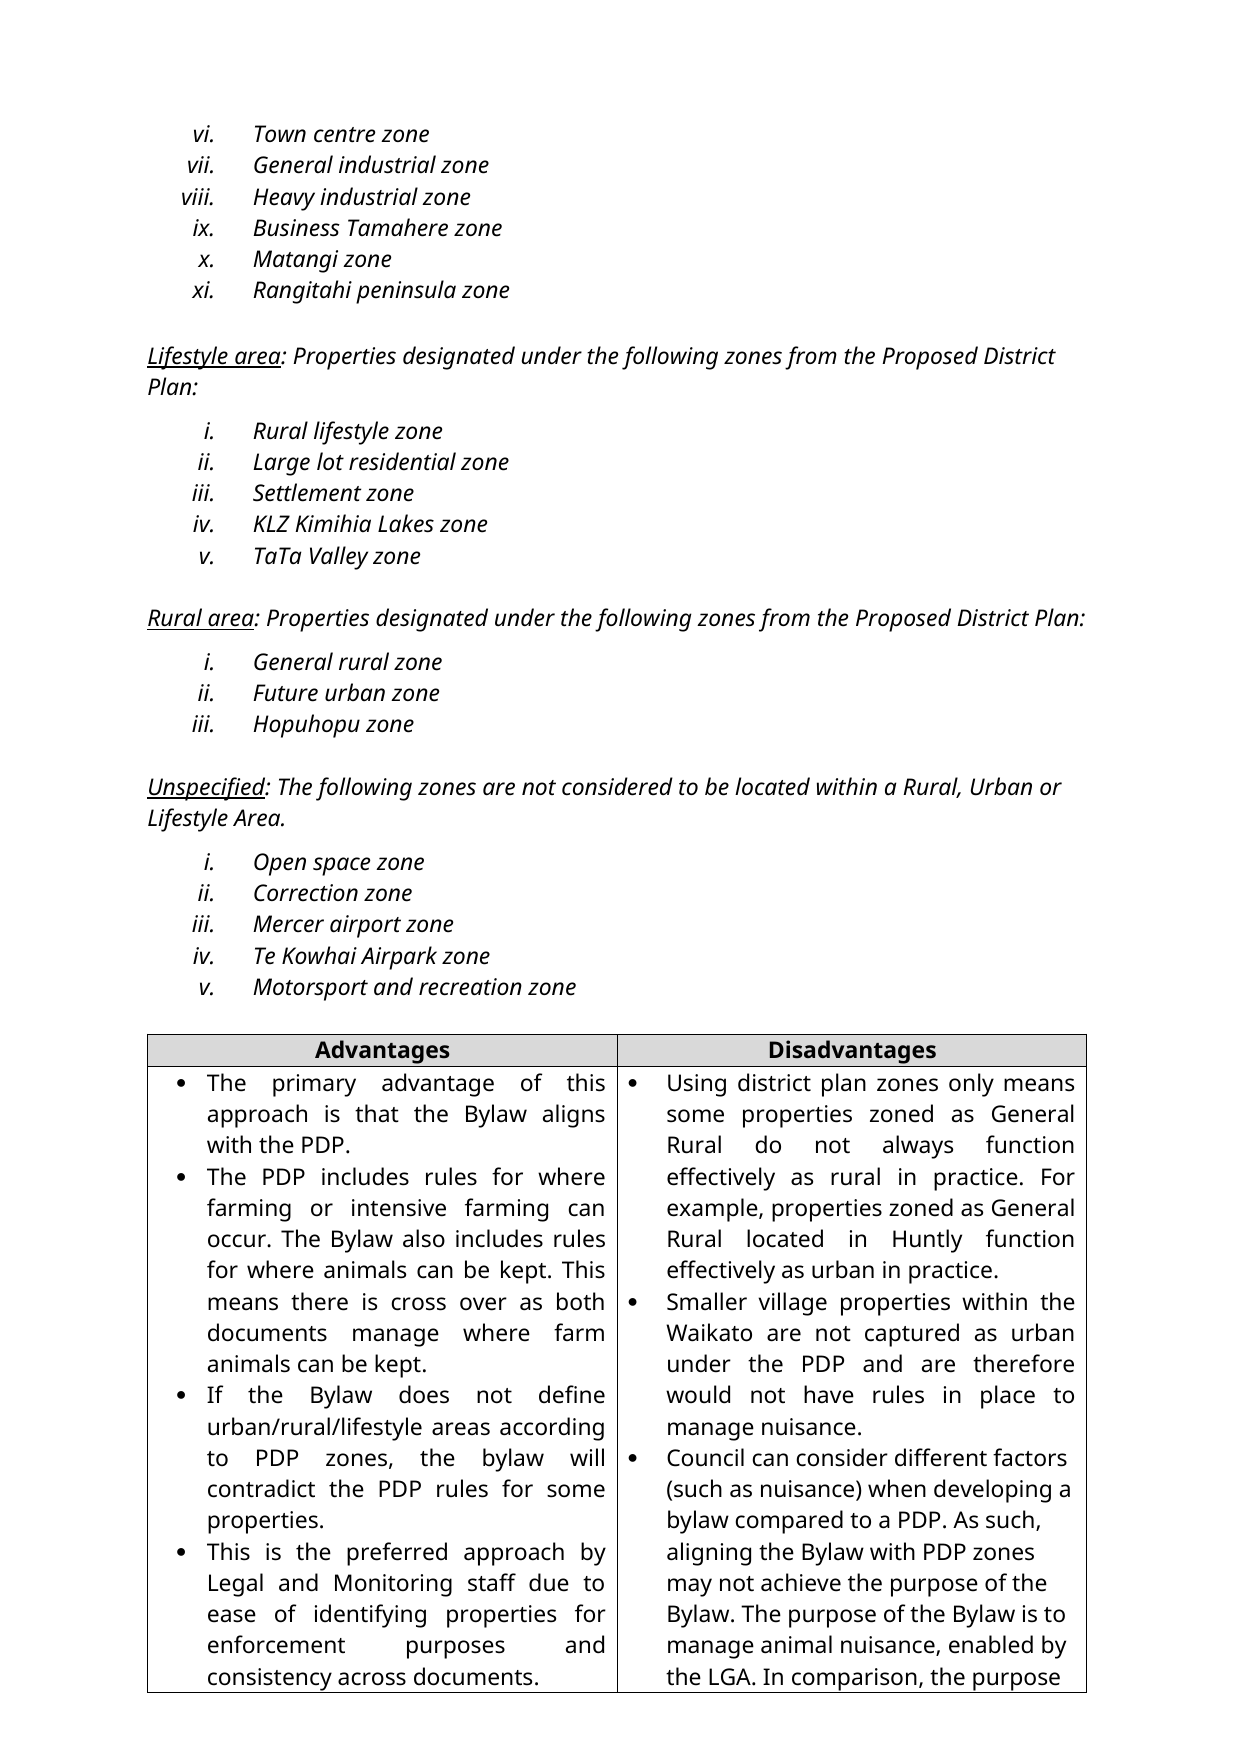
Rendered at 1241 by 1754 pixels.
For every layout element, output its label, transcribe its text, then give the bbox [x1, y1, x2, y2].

list Matangi zone [215, 243, 1093, 274]
text Lifestyle area: Properties designated under the following zones from the Proposed District Plan: [147, 340, 1093, 402]
list Rural lifestyle zone [215, 415, 1093, 446]
list General rural zone [215, 646, 1093, 677]
text Rural area: Properties designated under the following zones from the Proposed District Plan: [147, 602, 1093, 633]
list Open space zone [215, 846, 1093, 877]
list Future urban zone [215, 677, 1093, 708]
list Heavy industrial zone [215, 181, 1093, 212]
table_header Disadvantages [618, 1035, 1086, 1066]
list TaTa Valley zone [215, 540, 1093, 571]
text Unspecified: The following zones are not considered to be located within a Rural, Urban or Lifestyle Area. [147, 771, 1093, 833]
list Business Tamahere zone [215, 212, 1093, 243]
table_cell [618, 1067, 1086, 1692]
table_header Advantages [148, 1035, 617, 1066]
list Correction zone [215, 877, 1093, 908]
list Settlement zone [215, 477, 1093, 508]
list Mercer airport zone [215, 908, 1093, 940]
list General industrial zone [215, 149, 1093, 181]
list Large lot residential zone [215, 446, 1093, 477]
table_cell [148, 1067, 617, 1692]
list Town centre zone [215, 118, 1093, 149]
list Te Kowhai Airpark zone [215, 940, 1093, 971]
list Rangitahi peninsula zone [215, 274, 1093, 306]
list Hopuhopu zone [215, 708, 1093, 740]
list KLZ Kimihia Lakes zone [215, 508, 1093, 540]
list Motorsport and recreation zone [215, 971, 1093, 1002]
